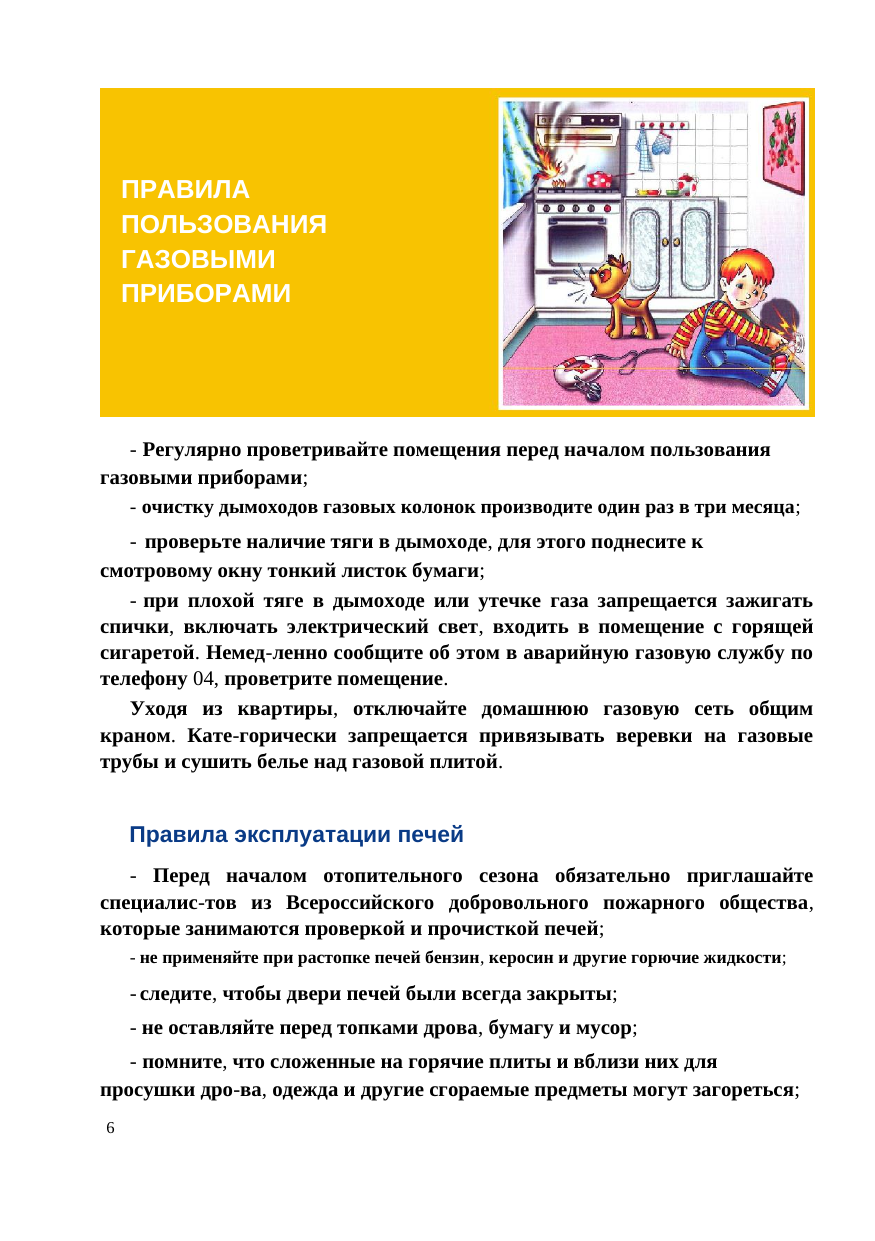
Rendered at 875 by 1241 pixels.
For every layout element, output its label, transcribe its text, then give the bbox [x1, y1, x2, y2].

text Уходя из квартиры, отключайте домашнюю газовую сеть общим краном. Кате-горически запрещается привязывать веревки на газовые трубы и сушить белье над газовой плитой. [100, 696, 814, 773]
text 6 [106, 1118, 814, 1137]
list не применяйте при растопке печей бензин, керосин и другие горючие жидкости; [129, 947, 814, 967]
list следите, чтобы двери печей были всегда закрыты; [129, 981, 814, 1004]
text Правила эксплуатации печей [129, 821, 814, 847]
list при плохой тяге в дымоходе или утечке газа запрещается зажигать спички, включать электрический свет, входить в помещение с горящей сигаретой. Немед-ленно сообщите об этом в аварийную газовую службу по телефону 04, проветрите помещение. [100, 588, 814, 690]
picture [100, 88, 815, 417]
text ПРАВИЛА ПОЛЬЗОВАНИЯ ГАЗОВЫМИ ПРИБОРАМИ [121, 174, 330, 308]
list очистку дымоходов газовых колонок производите один раз в три месяца; [129, 495, 814, 518]
list не оставляйте перед топками дрова, бумагу и мусор; [129, 1014, 814, 1039]
text - Перед началом отопительного сезона обязательно приглашайте специалис-тов из Всероссийского добровольного пожарного общества, которые занимаются проверкой и прочисткой печей; [100, 863, 814, 940]
list Регулярно проветривайте помещения перед началом пользования газовыми приборами; [100, 437, 814, 489]
list помните, что сложенные на горячие плиты и вблизи них для просушки дро-ва, одежда и другие сгораемые предметы могут загореться; [100, 1049, 814, 1101]
list проверьте наличие тяги в дымоходе, для этого поднесите к смотровому окну тонкий листок бумаги; [100, 529, 814, 582]
